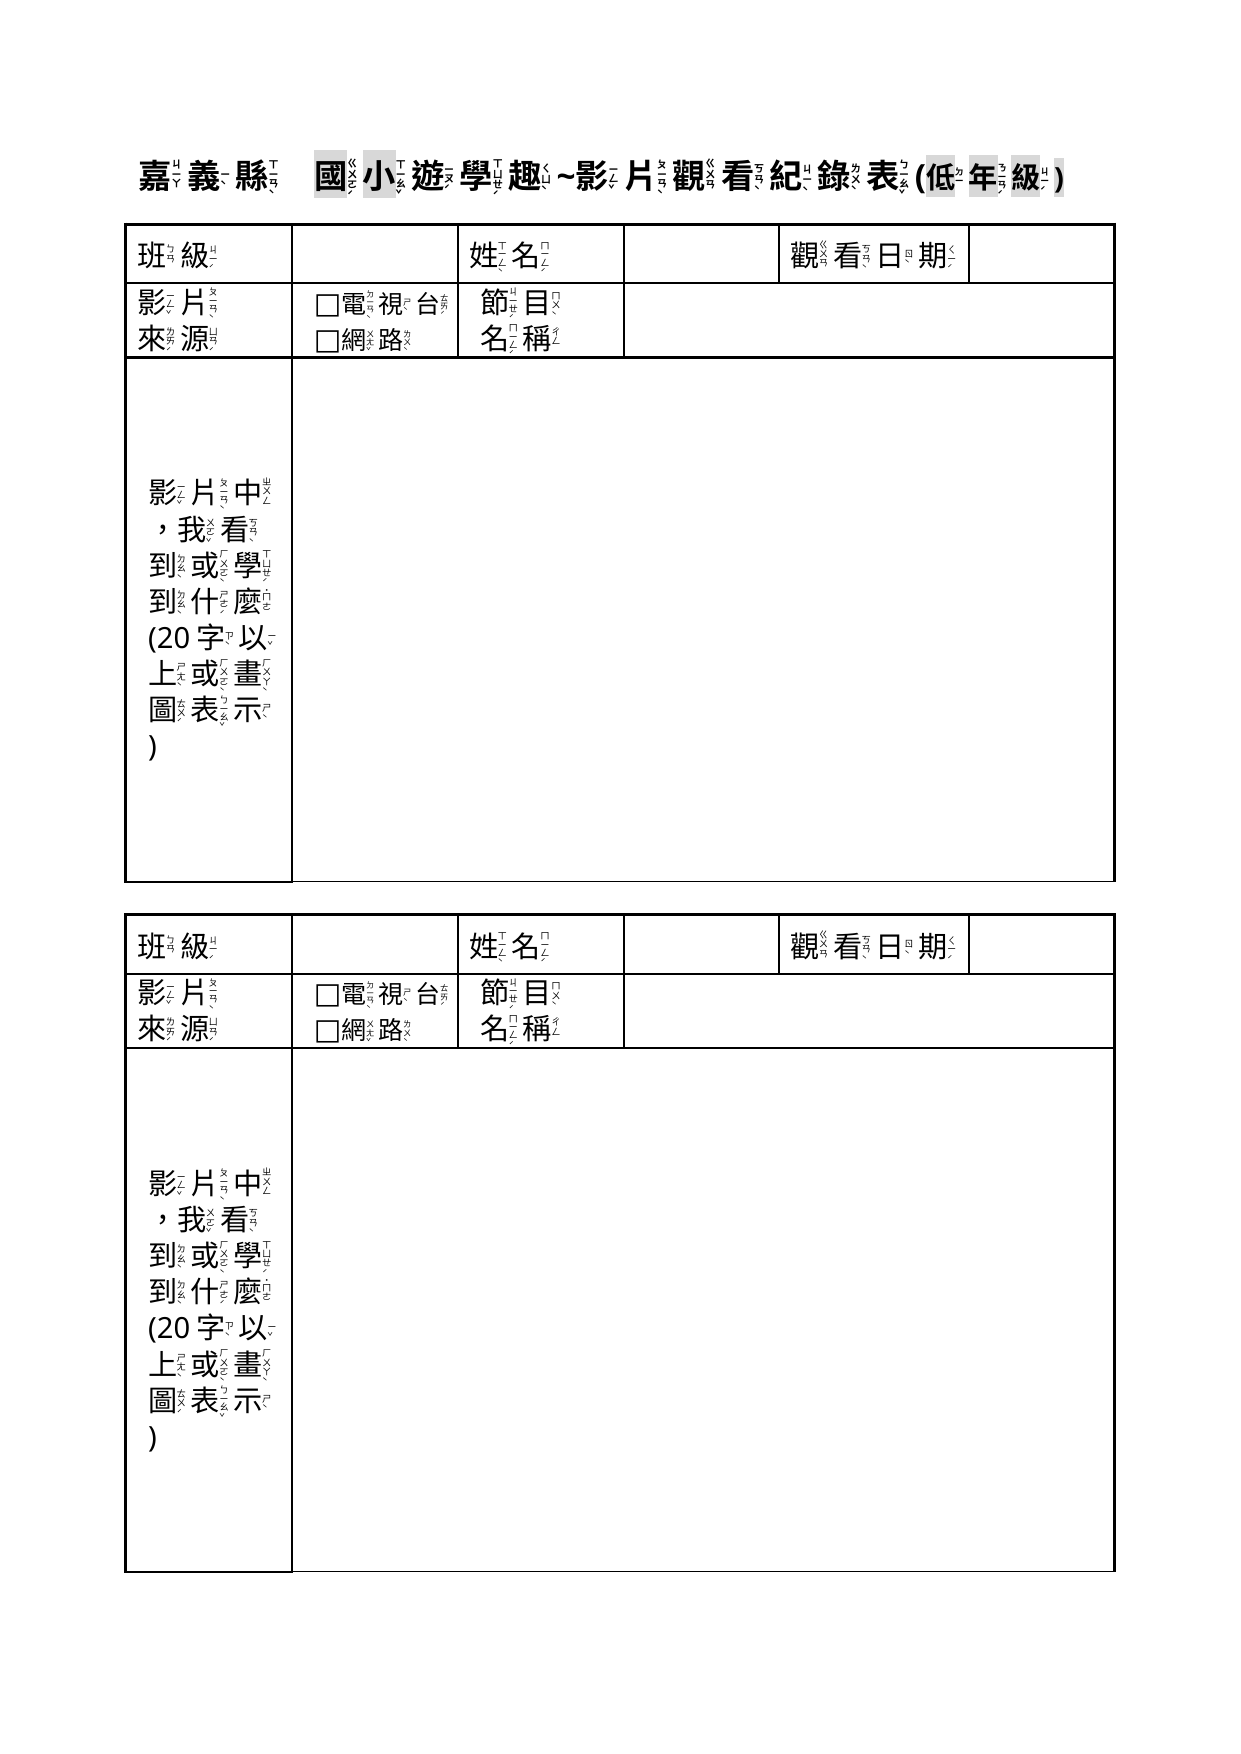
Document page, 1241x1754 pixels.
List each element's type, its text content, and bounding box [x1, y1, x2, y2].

table_cell [293, 1049, 1113, 1571]
table_cell [127, 284, 291, 356]
table_header [459, 226, 623, 282]
text ~() [347, 150, 363, 198]
table_cell □ □ [293, 975, 457, 1047]
table_header [970, 226, 1113, 282]
table_header [127, 916, 291, 972]
table_header [780, 916, 968, 972]
table_cell ，(20) [127, 1049, 291, 1571]
text ~() [112, 150, 314, 198]
table_cell ，(20) [127, 359, 291, 881]
table_cell [293, 359, 1113, 881]
table_header [293, 916, 457, 972]
table_header [780, 226, 968, 282]
table_header [127, 226, 291, 282]
table_header [625, 226, 778, 282]
table_cell □ □ [293, 284, 457, 356]
table_cell [459, 284, 623, 356]
table_header [293, 226, 457, 282]
table_cell [625, 975, 1113, 1047]
table_header [970, 916, 1113, 972]
text ~() [396, 150, 1128, 198]
table_cell [625, 284, 1113, 356]
table_header [625, 916, 778, 972]
table_header [459, 916, 623, 972]
table_cell [459, 975, 623, 1047]
table_cell [127, 975, 291, 1047]
